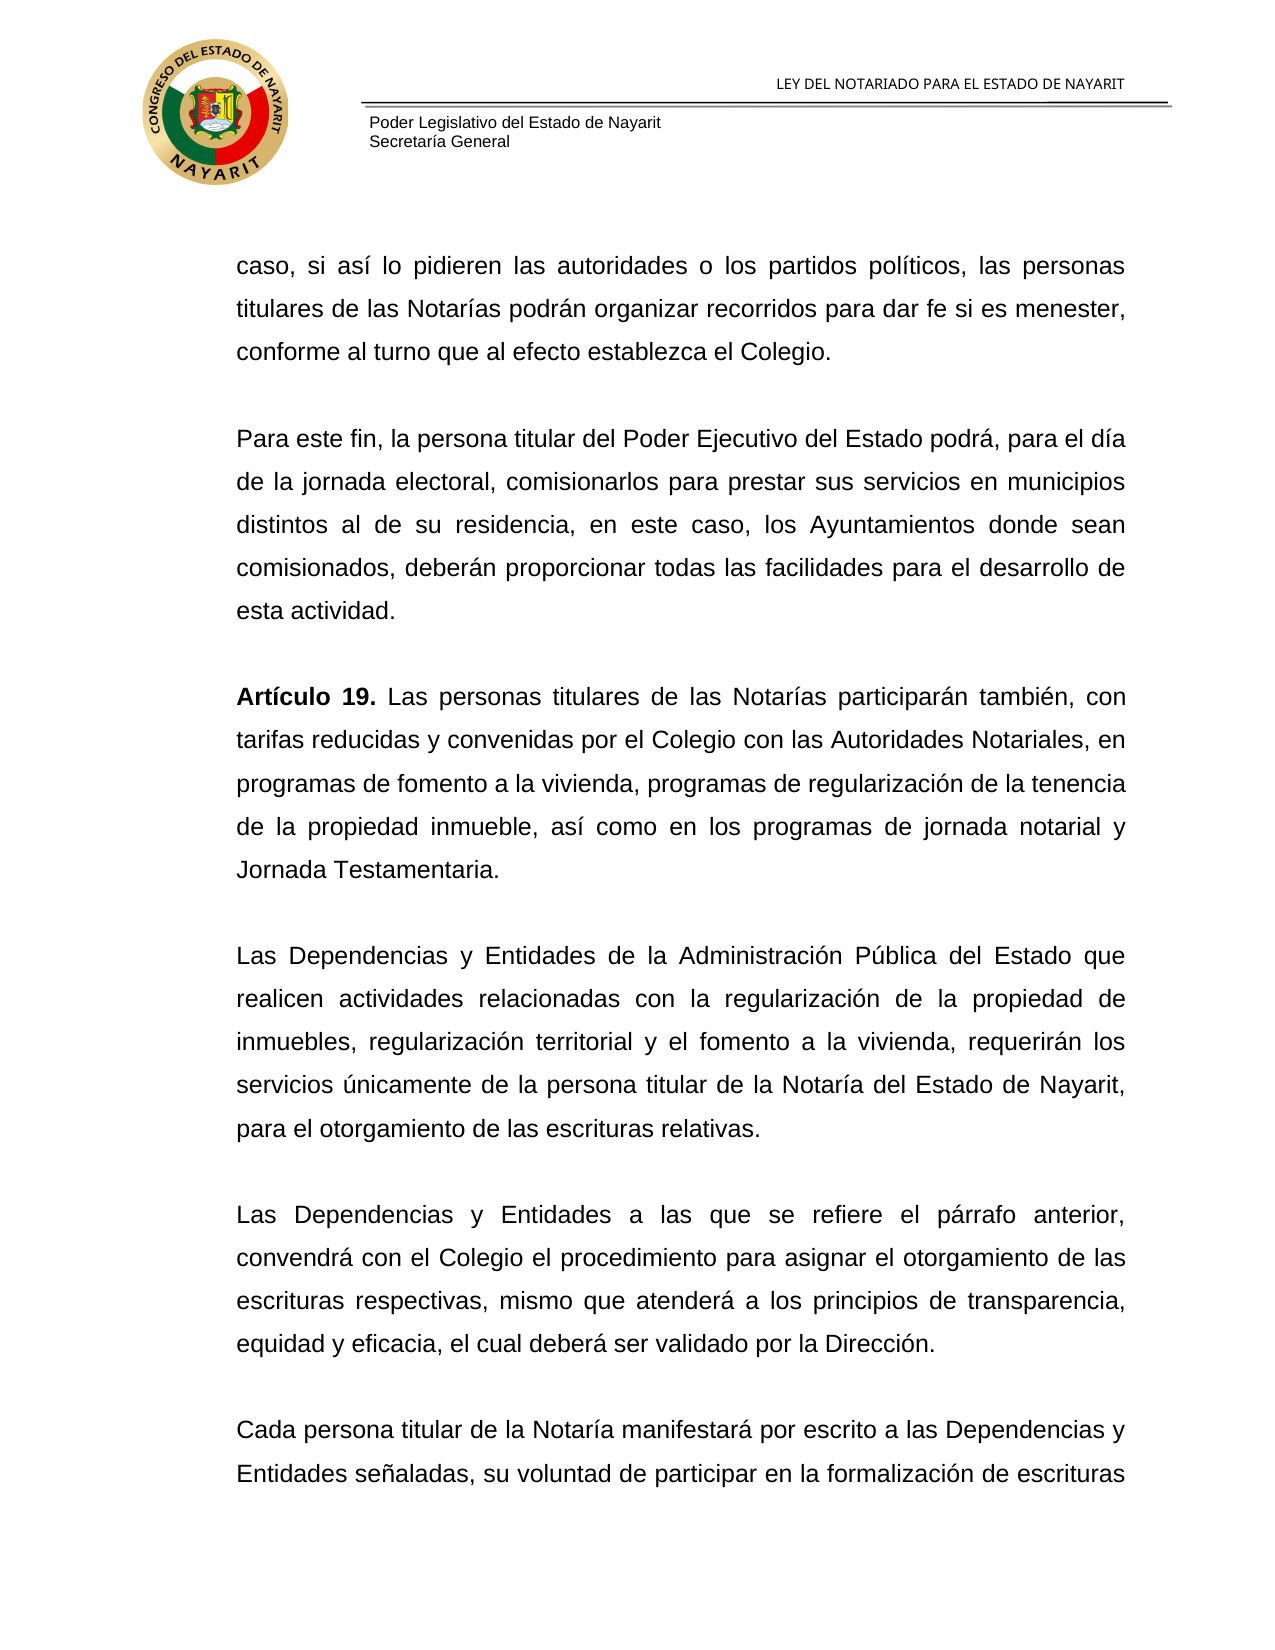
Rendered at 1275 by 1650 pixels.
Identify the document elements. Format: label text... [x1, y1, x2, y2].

text Las Dependencias y Entidades a las que se refiere el párrafo anterior, convendrá con el Colegio el procedimiento para asignar el otorgamiento de las escrituras respectivas, mismo que atenderá a los principios de transparencia, equidad y eficacia, el cual deberá ser validado por la Dirección. [236, 1200, 1127, 1358]
text Las Dependencias y Entidades de la Administración Pública del Estado que realicen actividades relacionadas con la regularización de la propiedad de inmuebles, regularización territorial y el fomento a la vivienda, requerirán los servicios únicamente de la persona titular de la Notaría del Estado de Nayarit, para el otorgamiento de las escrituras relativas. [236, 941, 1127, 1142]
text Para este fin, la persona titular del Poder Ejecutivo del Estado podrá, para el día de la jornada electoral, comisionarlos para prestar sus servicios en municipios distintos al de su residencia, en este caso, los Ayuntamientos donde sean comisionados, deberán proporcionar todas las facilidades para el desarrollo de esta actividad. [236, 423, 1127, 625]
picture [142, 39, 289, 185]
text Artículo 19. Las personas titulares de las Notarías participarán también, con tarifas reducidas y convenidas por el Colegio con las Autoridades Notariales, en programas de fomento a la vivienda, programas de regularización de la tenencia de la propiedad inmueble, así como en los programas de jornada notarial y Jornada Testamentaria. [236, 682, 1127, 883]
